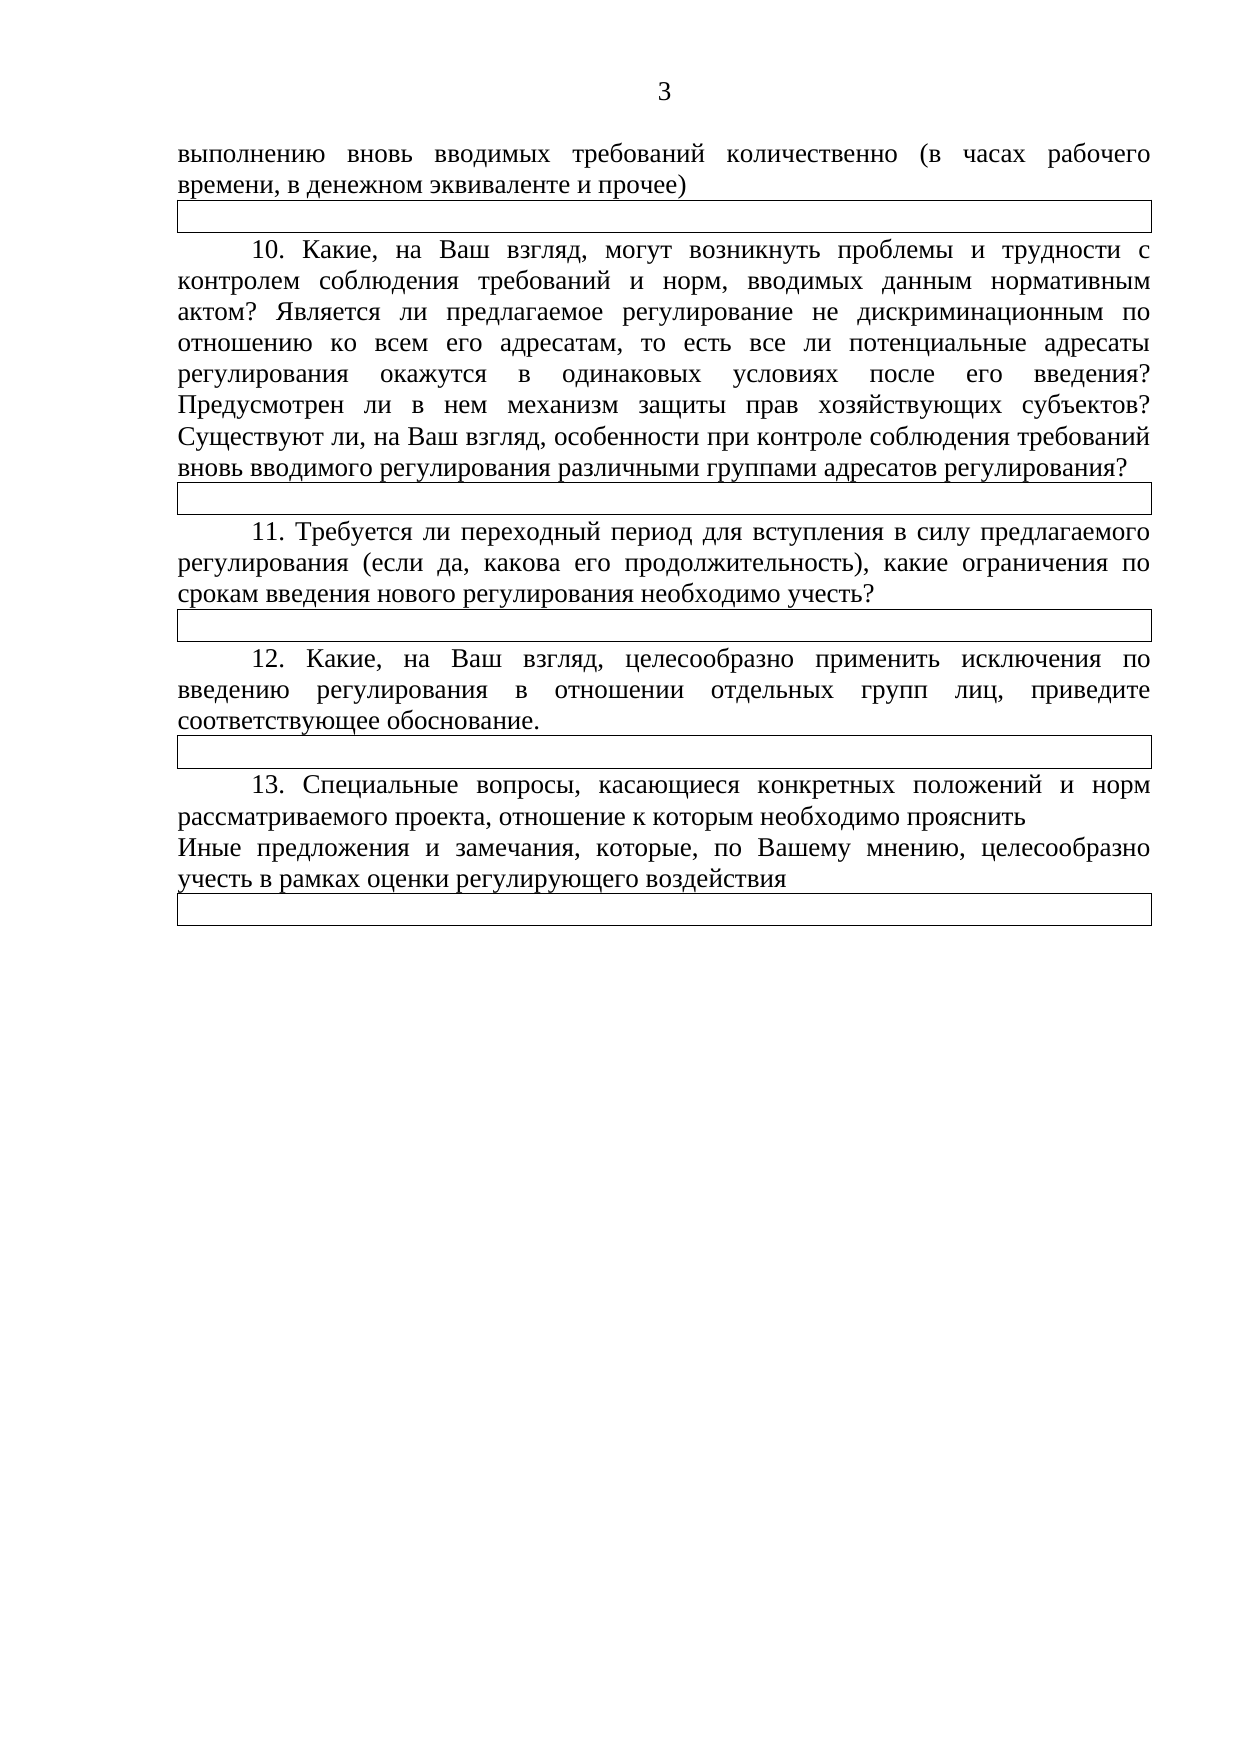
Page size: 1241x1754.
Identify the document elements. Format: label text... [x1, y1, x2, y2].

table_header [178, 610, 1151, 641]
table_header [178, 736, 1151, 767]
table_header [178, 483, 1151, 514]
text 11. Требуется ли переходный период для вступления в силу предлагаемого регулирования (если да, какова его продолжительность), какие ограничения по срокам введения нового регулирования необходимо учесть? [177, 515, 1152, 609]
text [177, 137, 1152, 199]
table_header [178, 201, 1151, 232]
text 12. Какие, на Ваш взгляд, целесообразно применить исключения по введению регулирования в отношении отдельных групп лиц, приведите соответствующее обоснование. [177, 642, 1152, 735]
text 13. Специальные вопросы, касающиеся конкретных положений и норм рассматриваемого проекта, отношение к которым необходимо прояснить [177, 769, 1152, 831]
table_header [178, 894, 1151, 925]
text 10. Какие, на Ваш взгляд, могут возникнуть проблемы и трудности с контролем соблюдения требований и норм, вводимых данным нормативным актом? Является ли предлагаемое регулирование не дискриминационным по отношению ко всем его адресатам, то есть все ли потенциальные адресаты регулирования окажутся в одинаковых условиях после его введения? Предусмотрен ли в нем механизм защиты прав хозяйствующих субъектов? Существуют ли, на Ваш взгляд, особенности при контроле соблюдения требований вновь вводимого регулирования различными группами адресатов регулирования? [177, 233, 1152, 482]
text Иные предложения и замечания, которые, по Вашему мнению, целесообразно учесть в рамках оценки регулирующего воздействия [177, 831, 1152, 893]
